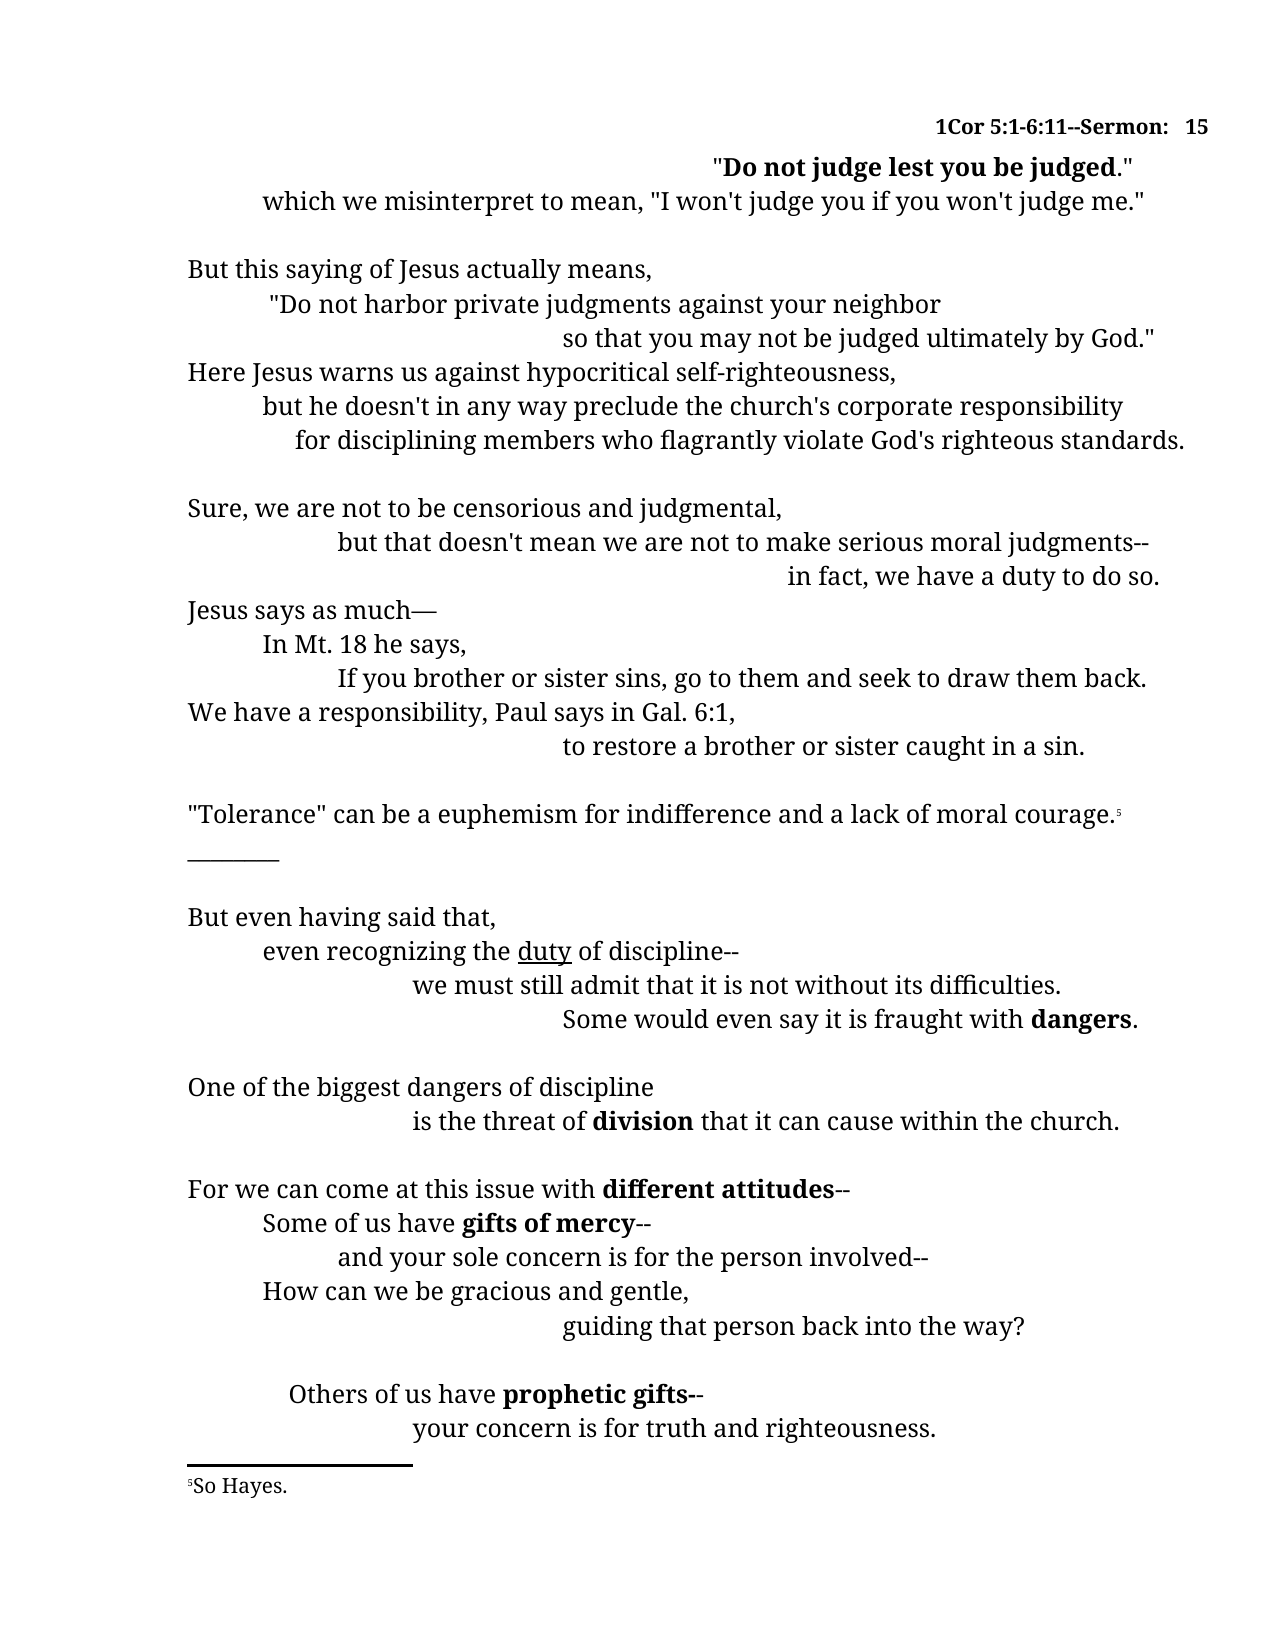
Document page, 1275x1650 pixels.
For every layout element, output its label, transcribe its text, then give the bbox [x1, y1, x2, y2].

text But this saying of Jesus actually means, [187, 252, 1200, 286]
text so that you may not be judged ultimately by God." [187, 320, 1200, 354]
text "Do not judge lest you be judged." [187, 150, 1200, 184]
text even recognizing the duty of discipline-- [187, 933, 1200, 967]
text and your sole concern is for the person involved-- [187, 1240, 1200, 1274]
text but he doesn't in any way preclude the church's corporate responsibility [187, 388, 1200, 422]
text How can we be gracious and gentle, [187, 1274, 1200, 1308]
text For we can come at this issue with different attitudes-- [187, 1172, 1200, 1206]
text We have a responsibility, Paul says in Gal. 6:1, [187, 695, 1200, 729]
text Some would even say it is fraught with dangers. [187, 1002, 1200, 1036]
text "Tolerance" can be a euphemism for indifference and a lack of moral courage. [187, 797, 1200, 831]
text to restore a brother or sister caught in a sin. [187, 729, 1200, 763]
text One of the biggest dangers of discipline [187, 1070, 1200, 1104]
text we must still admit that it is not without its difficulties. [187, 967, 1200, 1002]
text Others of us have prophetic gifts-- [187, 1376, 1200, 1410]
text ________ [187, 831, 1200, 865]
text Here Jesus warns us against hypocritical self-righteousness, [187, 354, 1200, 388]
text Sure, we are not to be censorious and judgmental, [187, 491, 1200, 525]
text Some of us have gifts of mercy-- [187, 1206, 1200, 1240]
text "Do not harbor private judgments against your neighbor [187, 286, 1200, 320]
text which we misinterpret to mean, "I won't judge you if you won't judge me." [187, 184, 1200, 218]
text guiding that person back into the way? [187, 1308, 1200, 1342]
text is the threat of division that it can cause within the church. [187, 1104, 1200, 1138]
text But even having said that, [187, 899, 1200, 933]
text your concern is for truth and righteousness. [187, 1410, 1200, 1444]
text Jesus says as much— [187, 593, 1200, 627]
text In Mt. 18 he says, [187, 627, 1200, 661]
text in fact, we have a duty to do so. [187, 559, 1200, 593]
text If you brother or sister sins, go to them and seek to draw them back. [187, 661, 1200, 695]
text for disciplining members who flagrantly violate God's righteous standards. [187, 422, 1200, 457]
text but that doesn't mean we are not to make serious moral judgments-- [187, 525, 1200, 559]
